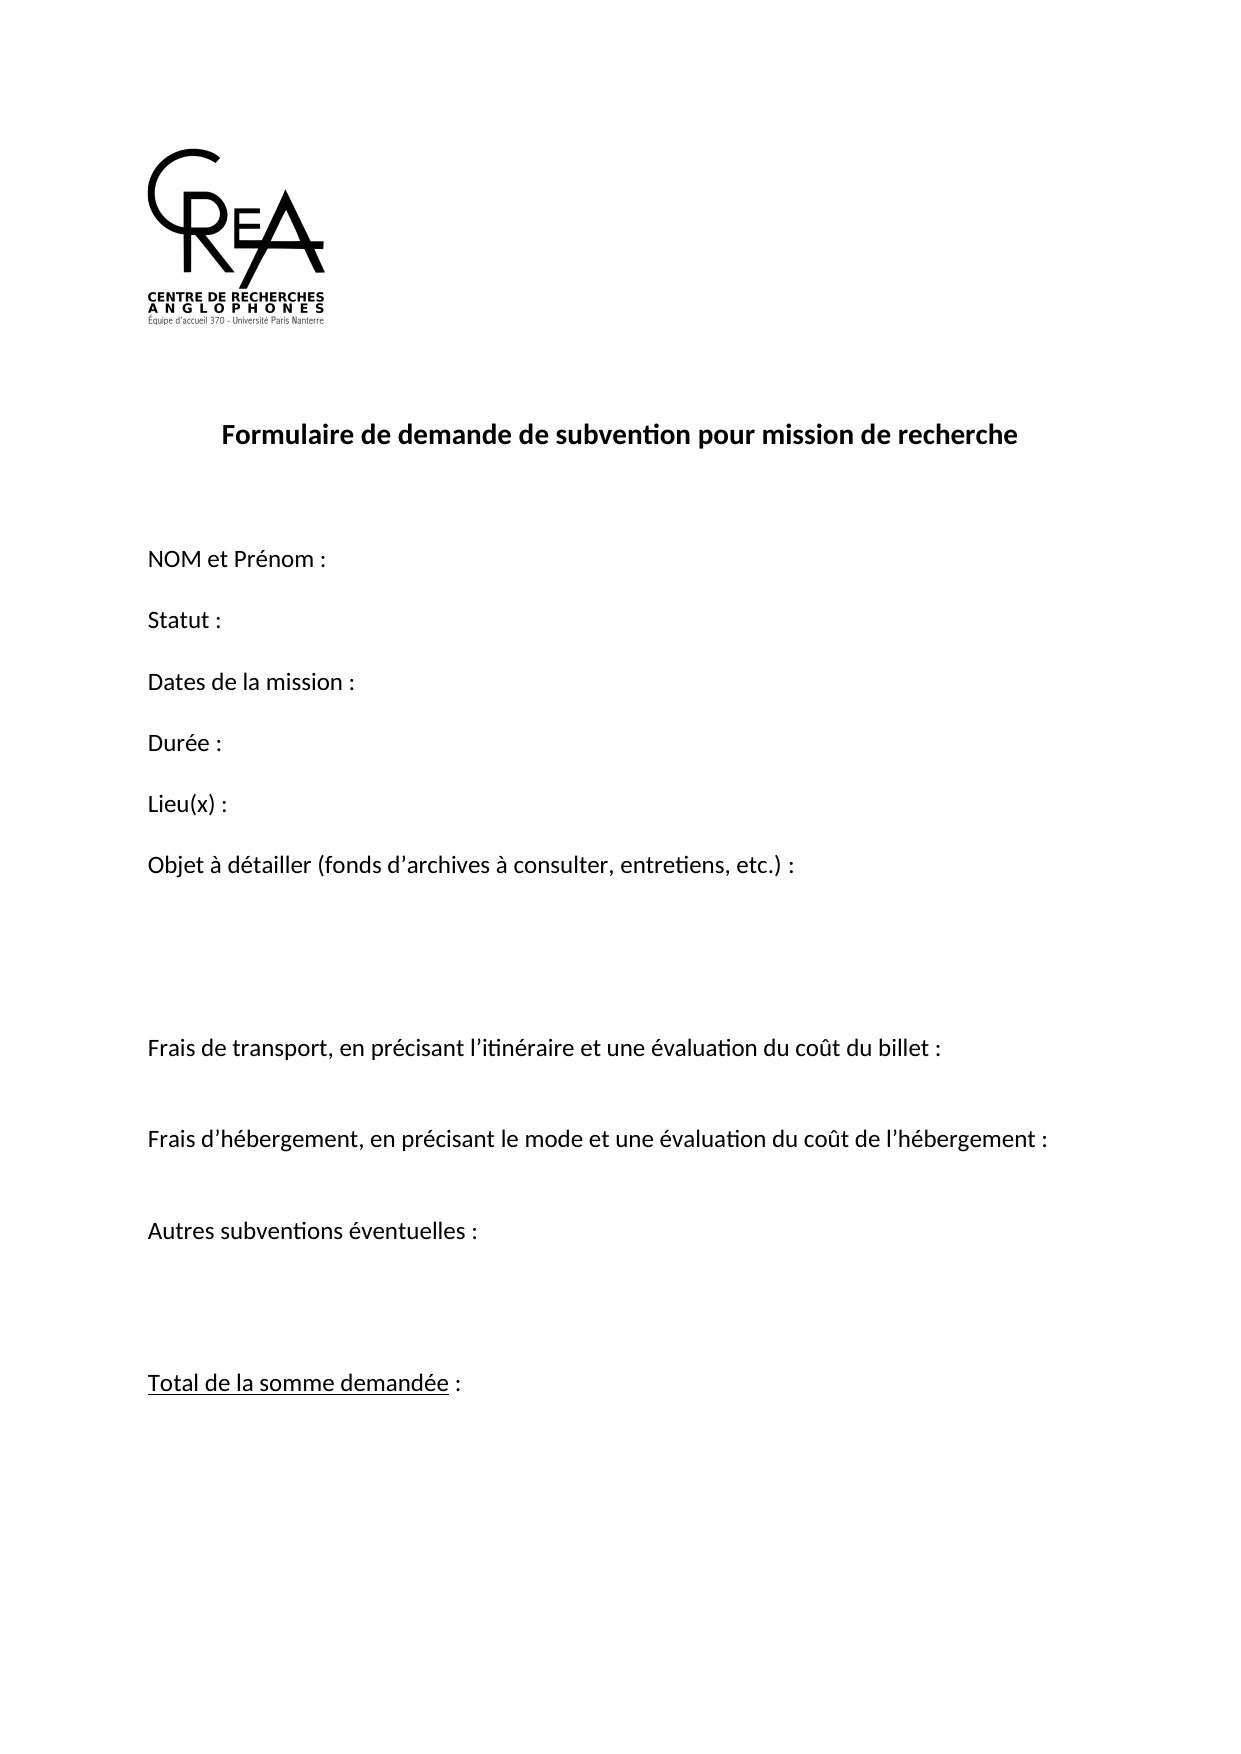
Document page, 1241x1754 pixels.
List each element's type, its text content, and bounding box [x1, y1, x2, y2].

text Frais d’hébergement, en précisant le mode et une évaluation du coût de l’hébergement : [148, 1123, 1093, 1154]
text Frais de transport, en précisant l’itinéraire et une évaluation du coût du billet : [148, 1032, 1093, 1062]
text Total de la somme demandée : [148, 1368, 1093, 1398]
text NOM et Prénom : [148, 543, 1093, 574]
text Lieu(x) : [148, 788, 1093, 818]
text Statut : [148, 604, 1093, 635]
text Objet à détailler (fonds d’archives à consulter, entretiens, etc.) : [148, 849, 1093, 879]
text Durée : [148, 727, 1093, 757]
picture [147, 147, 325, 325]
text Formulaire de demande de subvention pour mission de recherche [148, 416, 1093, 452]
text Autres subventions éventuelles : [148, 1215, 1093, 1246]
text Dates de la mission : [148, 666, 1093, 696]
